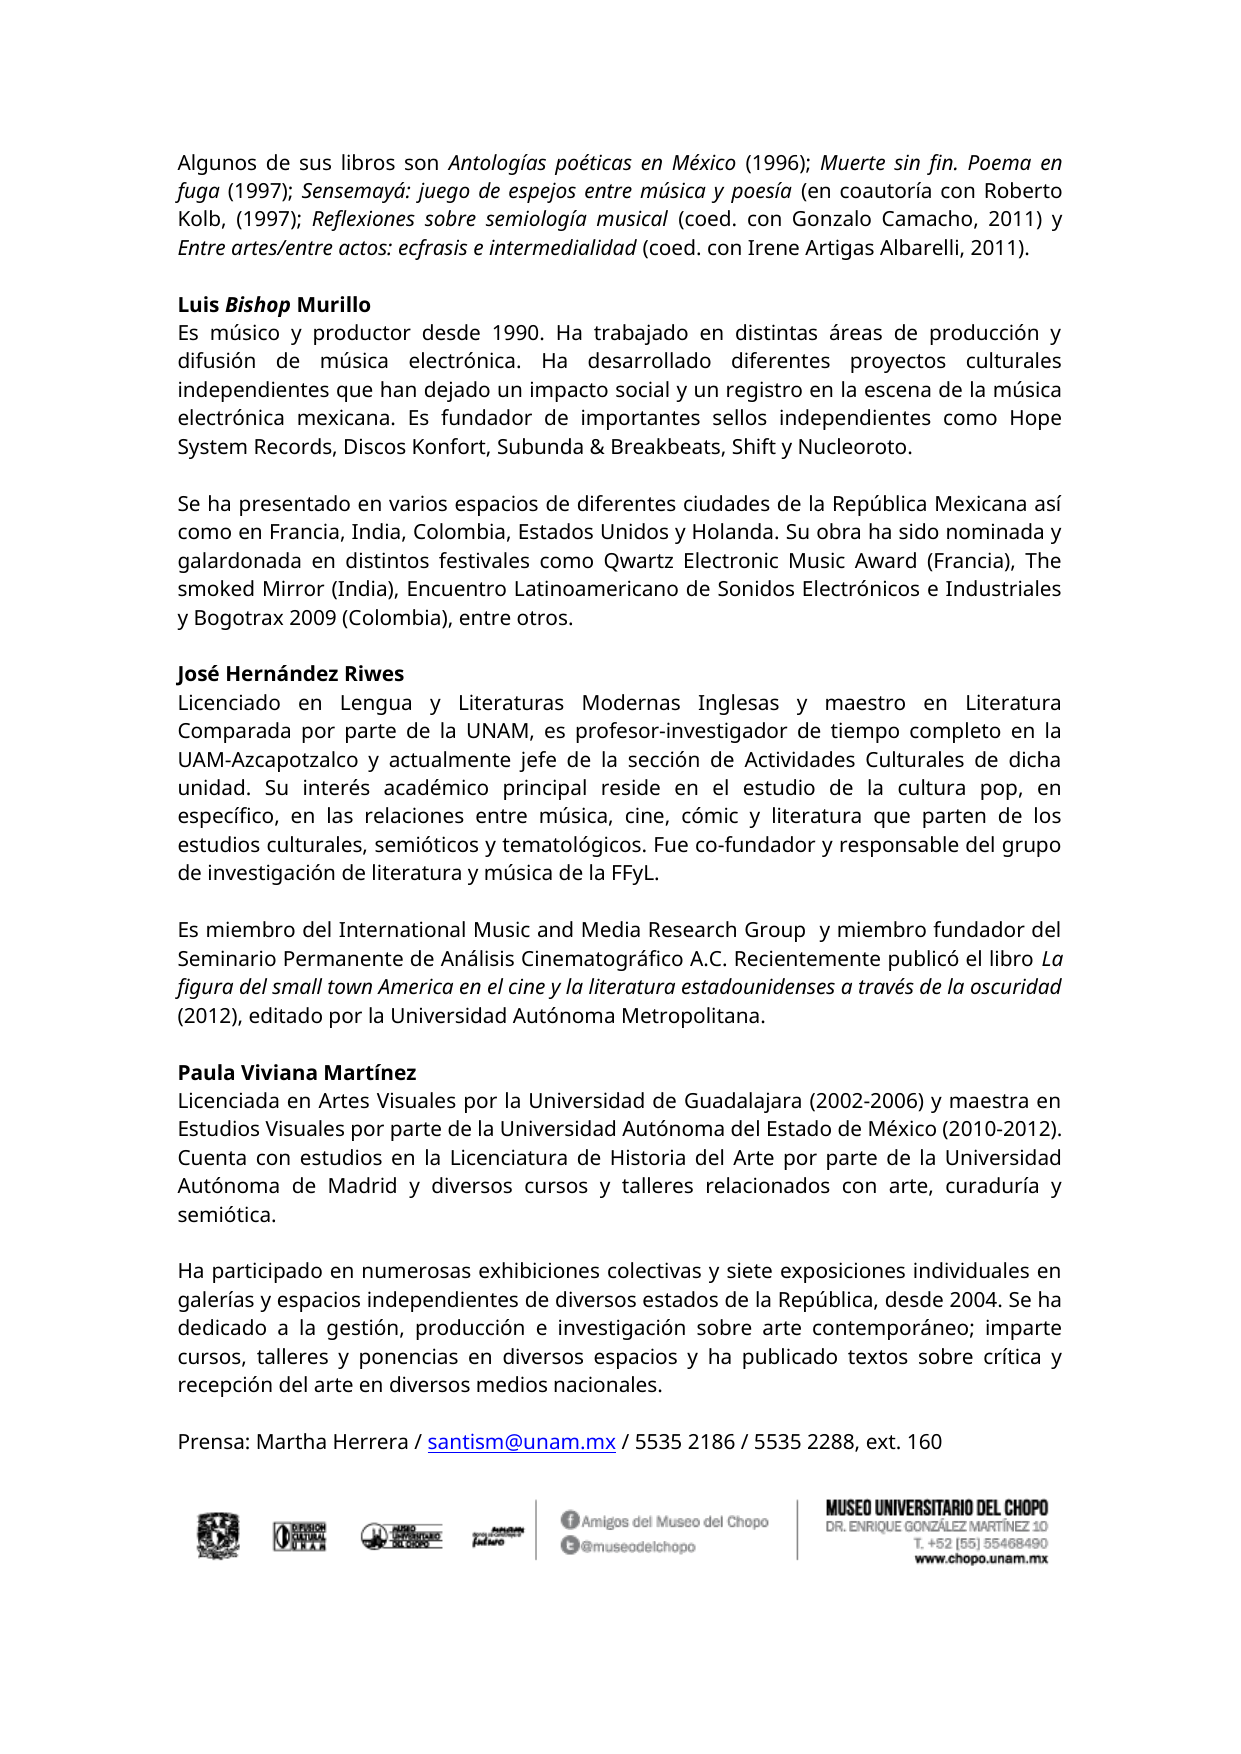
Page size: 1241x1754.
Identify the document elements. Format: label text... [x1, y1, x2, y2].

text Es miembro del International Music and Media Research Group y miembro fundador del Seminario Permanente de Análisis Cinematográfico A.C. Recientemente publicó el libro La figura del small town America en el cine y la literatura estadounidenses a través de la oscuridad (2012), editado por la Universidad Autónoma Metropolitana. [177, 915, 1063, 1029]
text Luis Bishop Murillo [177, 290, 1063, 318]
text Es músico y productor desde 1990. Ha trabajado en distintas áreas de producción y difusión de música electrónica. Ha desarrollado diferentes proyectos culturales independientes que han dejado un impacto social y un registro en la escena de la música electrónica mexicana. Es fundador de importantes sellos independientes como Hope System Records, Discos Konfort, Subunda & Breakbeats, Shift y Nucleoroto. [177, 318, 1063, 460]
text Algunos de sus libros son Antologías poéticas en México (1996); Muerte sin fin. Poema en fuga (1997); Sensemayá: juego de espejos entre música y poesía (en coautoría con Roberto Kolb, (1997); Reflexiones sobre semiología musical (coed. con Gonzalo Camacho, 2011) y Entre artes/entre actos: ecfrasis e intermedialidad (coed. con Irene Artigas Albarelli, 2011). [177, 148, 1063, 261]
text Licenciado en Lengua y Literaturas Modernas Inglesas y maestro en Literatura Comparada por parte de la UNAM, es profesor-investigador de tiempo completo en la UAM-Azcapotzalco y actualmente jefe de la sección de Actividades Culturales de dicha unidad. Su interés académico principal reside en el estudio de la cultura pop, en específico, en las relaciones entre música, cine, cómic y literatura que parten de los estudios culturales, semióticos y tematológicos. Fue co-fundador y responsable del grupo de investigación de literatura y música de la FFyL. [177, 688, 1063, 887]
text Ha participado en numerosas exhibiciones colectivas y siete exposiciones individuales en galerías y espacios independientes de diversos estados de la República, desde 2004. Se ha dedicado a la gestión, producción e investigación sobre arte contemporáneo; imparte cursos, talleres y ponencias en diversos espacios y ha publicado textos sobre crítica y recepción del arte en diversos medios nacionales. [177, 1257, 1063, 1399]
text Paula Viviana Martínez [177, 1058, 1063, 1086]
text Se ha presentado en varios espacios de diferentes ciudades de la República Mexicana así como en Francia, India, Colombia, Estados Unidos y Holanda. Su obra ha sido nominada y galardonada en distintos festivales como Qwartz Electronic Music Award (Francia), The smoked Mirror (India), Encuentro Latinoamericano de Sonidos Electrónicos e Industriales y Bogotrax 2009 (Colombia), entre otros. [177, 489, 1063, 631]
text Licenciada en Artes Visuales por la Universidad de Guadalajara (2002-2006) y maestra en Estudios Visuales por parte de la Universidad Autónoma del Estado de México (2010-2012). Cuenta con estudios en la Licenciatura de Historia del Arte por parte de la Universidad Autónoma de Madrid y diversos cursos y talleres relacionados con arte, curaduría y semiótica. [177, 1086, 1063, 1228]
text Prensa: Martha Herrera / santism@unam.mx / 5535 2186 / 5535 2288, ext. 160 [177, 1427, 1063, 1456]
text José Hernández Riwes [177, 659, 1063, 688]
picture [177, 1484, 1063, 1589]
